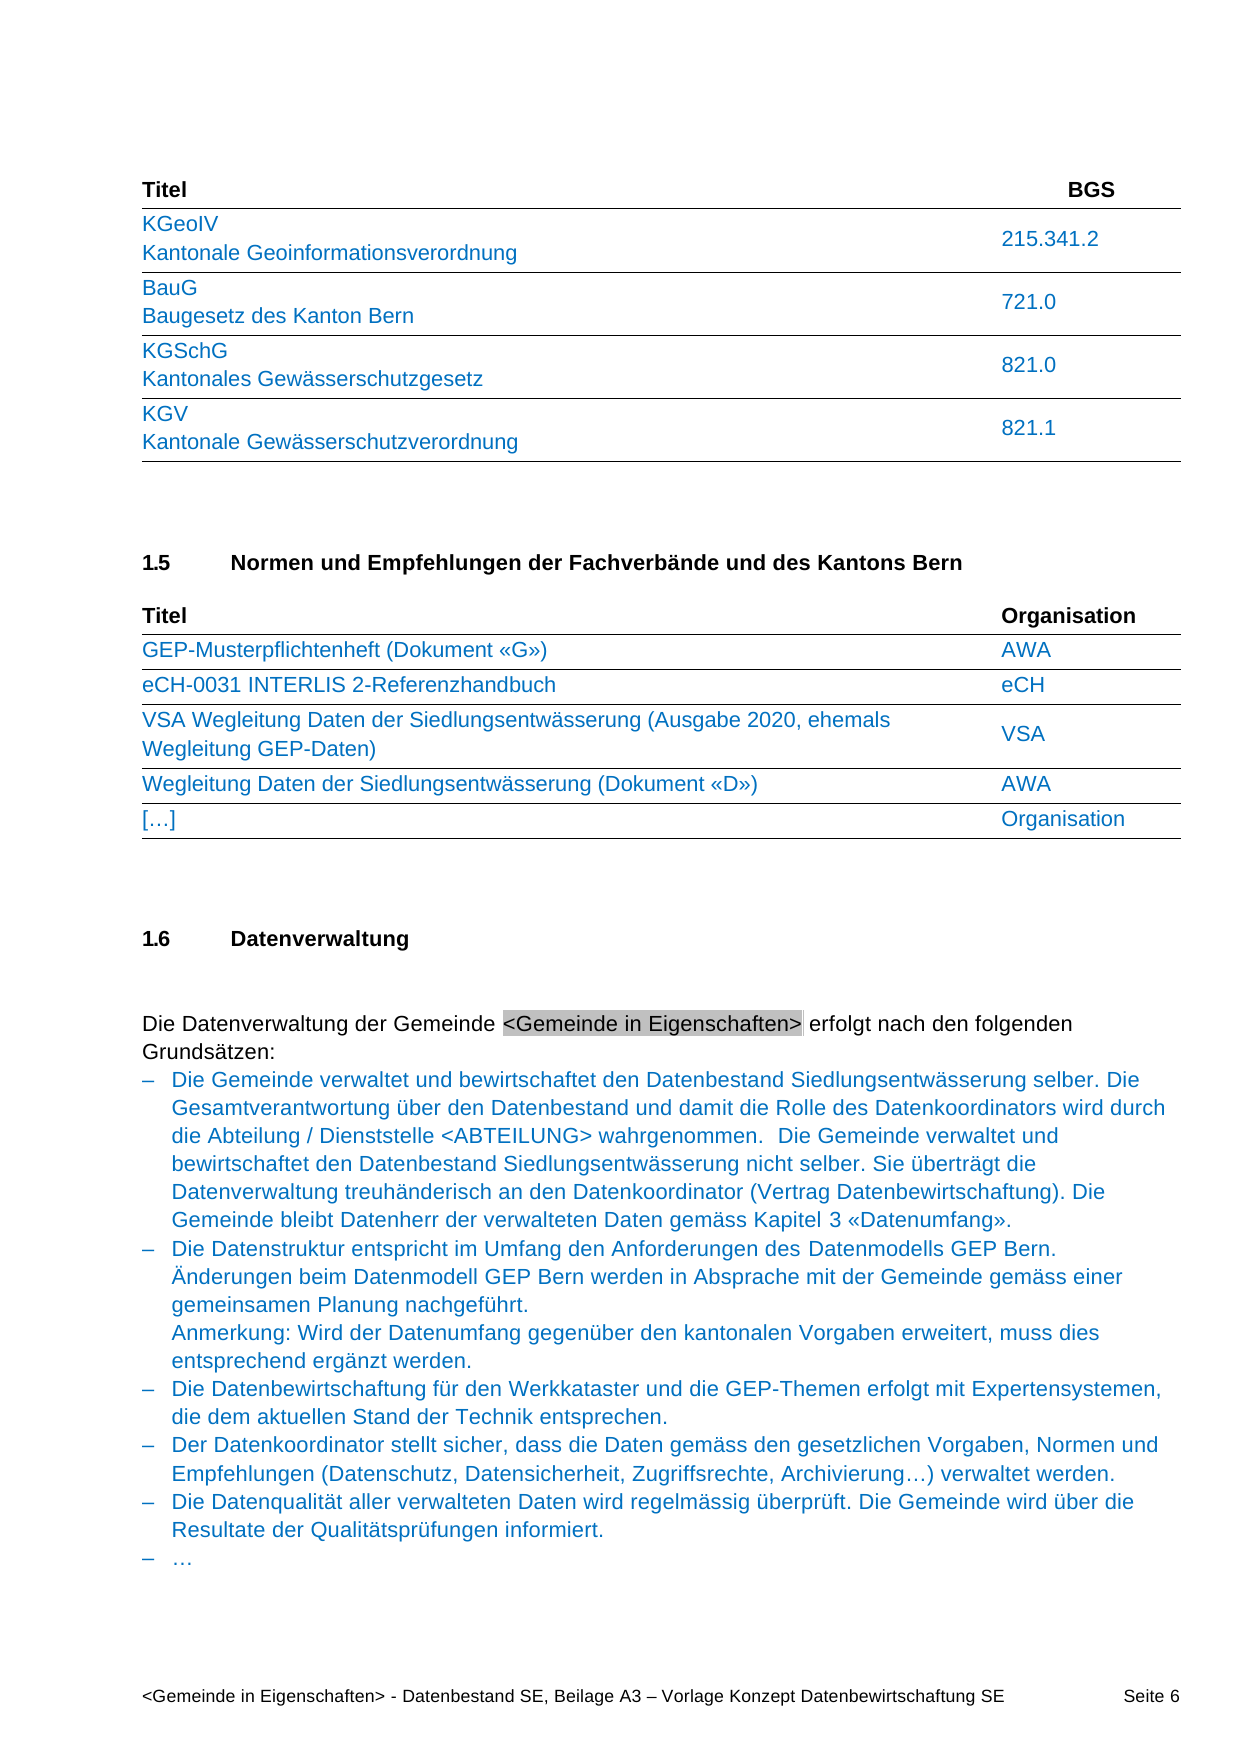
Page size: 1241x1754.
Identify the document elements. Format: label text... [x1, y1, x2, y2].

table_cell VSA [1001, 705, 1181, 767]
table_cell BauG Baugesetz des Kanton Bern [142, 273, 1001, 335]
table_cell 821.0 [1001, 336, 1181, 398]
text Die Datenverwaltung der Gemeinde <Gemeinde in Eigenschaften> erfolgt nach den folgenden Grundsätzen: [142, 1007, 1181, 1064]
table_cell 821.1 [1001, 399, 1181, 461]
table_cell AWA [1001, 769, 1181, 803]
table_header Titel [142, 603, 1001, 634]
text Die Datenqualität aller verwalteten Daten wird regelmässig überprüft. Die Gemeinde wird über die Resultate der Qualitätsprüfungen informiert. [142, 1486, 1181, 1542]
table_cell AWA [1001, 635, 1181, 669]
table_header BGS [1001, 177, 1181, 208]
text Die Gemeinde verwaltet und bewirtschaftet den Datenbestand Siedlungsentwässerung selber. Die Gesamtverantwortung über den Datenbestand und damit die Rolle des Datenkoordinators wird durch die Abteilung / Dienststelle <ABTEILUNG> wahrgenommen. ODER: Die Gemeinde verwaltet und bewirtschaftet den Datenbestand Siedlungsentwässerung nicht selber. Sie überträgt die Datenverwaltung treuhänderisch an den Datenkoordinator (Vertrag Datenbewirtschaftung). Die Gemeinde bleibt Datenherr der verwalteten Daten gemäss Kapitel 3 «Datenumfang». [142, 1064, 1181, 1232]
table_cell 721.0 [1001, 273, 1181, 335]
text Datenverwaltung [142, 923, 1181, 951]
table_cell KGSchG Kantonales Gewässerschutzgesetz [142, 336, 1001, 398]
text Die Datenbewirtschaftung für den Werkkataster und die GEP-Themen erfolgt mit Expertensystemen, die dem aktuellen Stand der Technik entsprechen. [142, 1373, 1181, 1429]
text Normen und Empfehlungen der Fachverbände und des Kantons Bern [142, 547, 1181, 575]
table_cell KGeoIV Kantonale Geoinformationsverordnung [142, 209, 1001, 272]
table_cell eCH [1001, 670, 1181, 704]
table_header Titel [142, 177, 1001, 208]
table_cell 215.341.2 [1001, 209, 1181, 272]
table_cell Wegleitung Daten der Siedlungsentwässerung (Dokument «D») [142, 769, 1001, 803]
table_cell GEP-Musterpflichtenheft (Dokument «G») [142, 635, 1001, 669]
table_cell KGV Kantonale Gewässerschutzverordnung [142, 399, 1001, 461]
table_cell […] [142, 804, 1001, 838]
text … [142, 1542, 1181, 1570]
table_cell eCH-0031 INTERLIS 2-Referenzhandbuch [142, 670, 1001, 704]
table_cell VSA Wegleitung Daten der Siedlungsentwässerung (Ausgabe 2020, ehemals Wegleitung GEP-Daten) [142, 705, 1001, 767]
text Der Datenkoordinator stellt sicher, dass die Daten gemäss den gesetzlichen Vorgaben, Normen und Empfehlungen (Datenschutz, Datensicherheit, Zugriffsrechte, Archivierung…) verwaltet werden. [142, 1429, 1181, 1486]
text Die Datenstruktur entspricht im Umfang den Anforderungen des Datenmodells GEP Bern. Änderungen beim Datenmodell GEP Bern werden in Absprache mit der Gemeinde gemäss einer gemeinsamen Planung nachgeführt. Anmerkung: Wird der Datenumfang gegenüber den kantonalen Vorgaben erweitert, muss dies entsprechend ergänzt werden. [142, 1232, 1181, 1373]
table_header Organisation [1001, 603, 1181, 634]
table_cell Organisation [1001, 804, 1181, 838]
